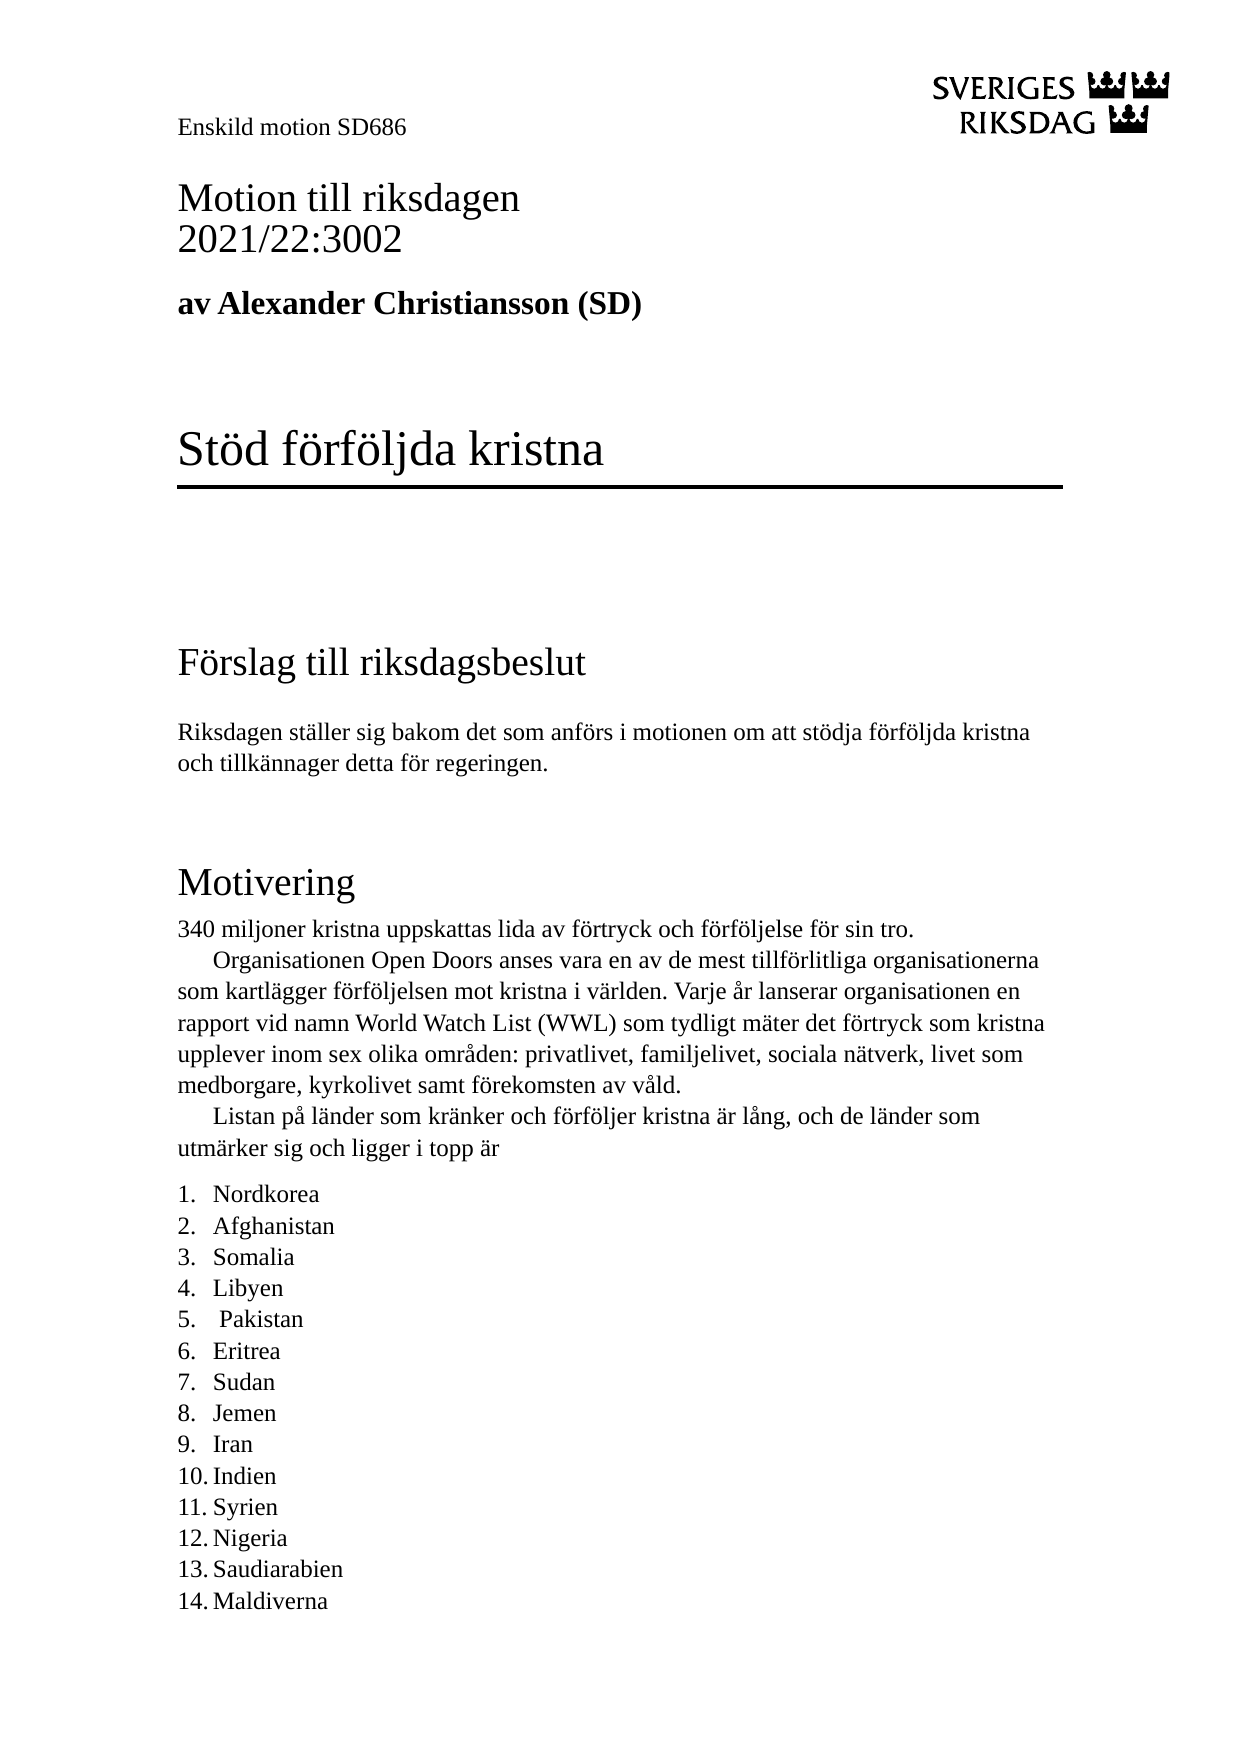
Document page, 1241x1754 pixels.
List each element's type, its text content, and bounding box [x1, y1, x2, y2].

list Iran [177, 1427, 1063, 1458]
list Indien [177, 1458, 1063, 1489]
list Afghanistan [177, 1208, 1063, 1239]
text 340 miljoner kristna uppskattas lida av förtryck och förföljelse för sin tro. [177, 911, 1063, 943]
list Jemen [177, 1396, 1063, 1427]
list Nigeria [177, 1521, 1063, 1552]
list Eritrea [177, 1333, 1063, 1364]
list Pakistan [177, 1302, 1063, 1333]
list Nordkorea [177, 1177, 1063, 1208]
text Listan på länder som kränker och förföljer kristna är lång, och de länder som utmärker sig och ligger i topp är [177, 1099, 1063, 1161]
list Somalia [177, 1239, 1063, 1271]
list Syrien [177, 1489, 1063, 1521]
list Libyen [177, 1271, 1063, 1302]
list Sudan [177, 1364, 1063, 1396]
list Saudiarabien [177, 1552, 1063, 1583]
text Organisationen Open Doors anses vara en av de mest tillförlitliga organisationerna som kartlägger förföljelsen mot kristna i världen. Varje år lanserar organisationen en rapport vid namn World Watch List (WWL) som tydligt mäter det förtryck som kristna upplever inom sex olika områden: privatlivet, familjelivet, sociala nätverk, livet som medborgare, kyrkolivet samt förekomsten av våld. [177, 943, 1063, 1099]
list Maldiverna [177, 1583, 1063, 1614]
